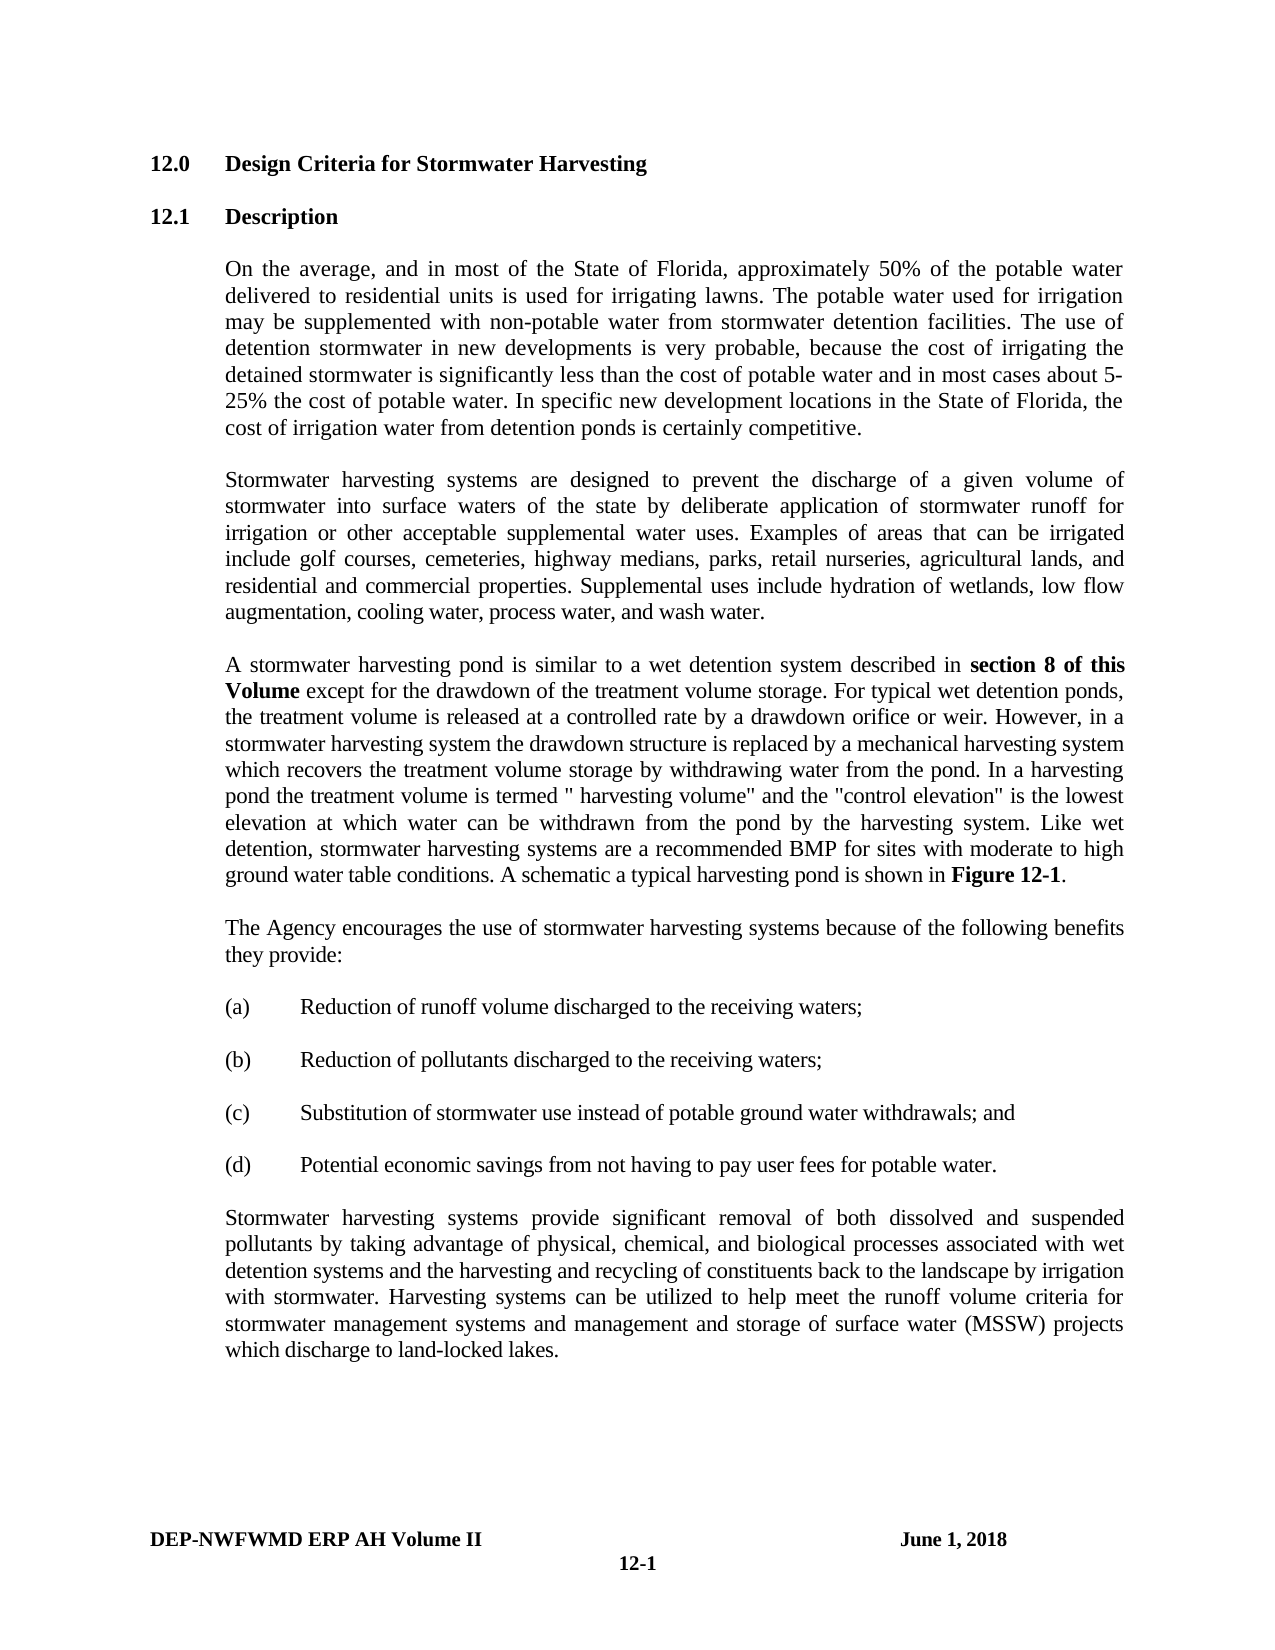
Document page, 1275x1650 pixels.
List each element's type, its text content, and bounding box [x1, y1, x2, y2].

text A stormwater harvesting pond is similar to a wet detention system described in section 8 of this Volume except for the drawdown of the treatment volume storage. For typical wet detention ponds, the treatment volume is released at a controlled rate by a drawdown orifice or weir. However, in a stormwater harvesting system the drawdown structure is replaced by a mechanical harvesting system which recovers the treatment volume storage by withdrawing water from the pond. In a harvesting pond the treatment volume is termed " harvesting volume" and the "control elevation" is the lowest elevation at which water can be withdrawn from the pond by the harvesting system. Like wet detention, stormwater harvesting systems are a recommended BMP for sites with moderate to high ground water table conditions. A schematic a typical harvesting pond is shown in Figure 12-1. [225, 651, 1125, 888]
text (c) Substitution of stormwater use instead of potable ground water withdrawals; and [225, 1099, 1125, 1125]
text Stormwater harvesting systems provide significant removal of both dissolved and suspended pollutants by taking advantage of physical, chemical, and biological processes associated with wet detention systems and the harvesting and recycling of constituents back to the landscape by irrigation with stormwater. Harvesting systems can be utilized to help meet the runoff volume criteria for stormwater management systems and management and storage of surface water (MSSW) projects which discharge to land-locked lakes. [225, 1204, 1125, 1362]
text (d) Potential economic savings from not having to pay user fees for potable water. [225, 1151, 1125, 1178]
text (a) Reduction of runoff volume discharged to the receiving waters; [225, 993, 1125, 1020]
text (b) Reduction of pollutants discharged to the receiving waters; [225, 1046, 1125, 1072]
text On the average, and in most of the State of , approximately 50% of the potable water delivered to residential units is used for irrigating lawns. The potable water used for irrigation may be supplemented with non-potable water from stormwater detention facilities. The use of detention stormwater in new developments is very probable, because the cost of irrigating the detained stormwater is significantly less than the cost of potable water and in most cases about 5-25% the cost of potable water. In specific new development locations in the State of Florida, the cost of irrigation water from detention ponds is certainly competitive. [225, 255, 1125, 440]
subtitle 12.0 Design Criteria for Stormwater Harvesting [150, 150, 1125, 176]
text The Agency encourages the use of stormwater harvesting systems because of the following benefits they provide: [225, 914, 1125, 967]
subtitle 12.1 Description [150, 203, 1125, 229]
text Stormwater harvesting systems are designed to prevent the discharge of a given volume of stormwater into surface waters of the state by deliberate application of stormwater runoff for irrigation or other acceptable supplemental water uses. Examples of areas that can be irrigated include golf courses, cemeteries, highway medians, parks, retail nurseries, agricultural lands, and residential and commercial properties. Supplemental uses include hydration of wetlands, low flow augmentation, cooling water, process water, and wash water. [225, 466, 1125, 624]
